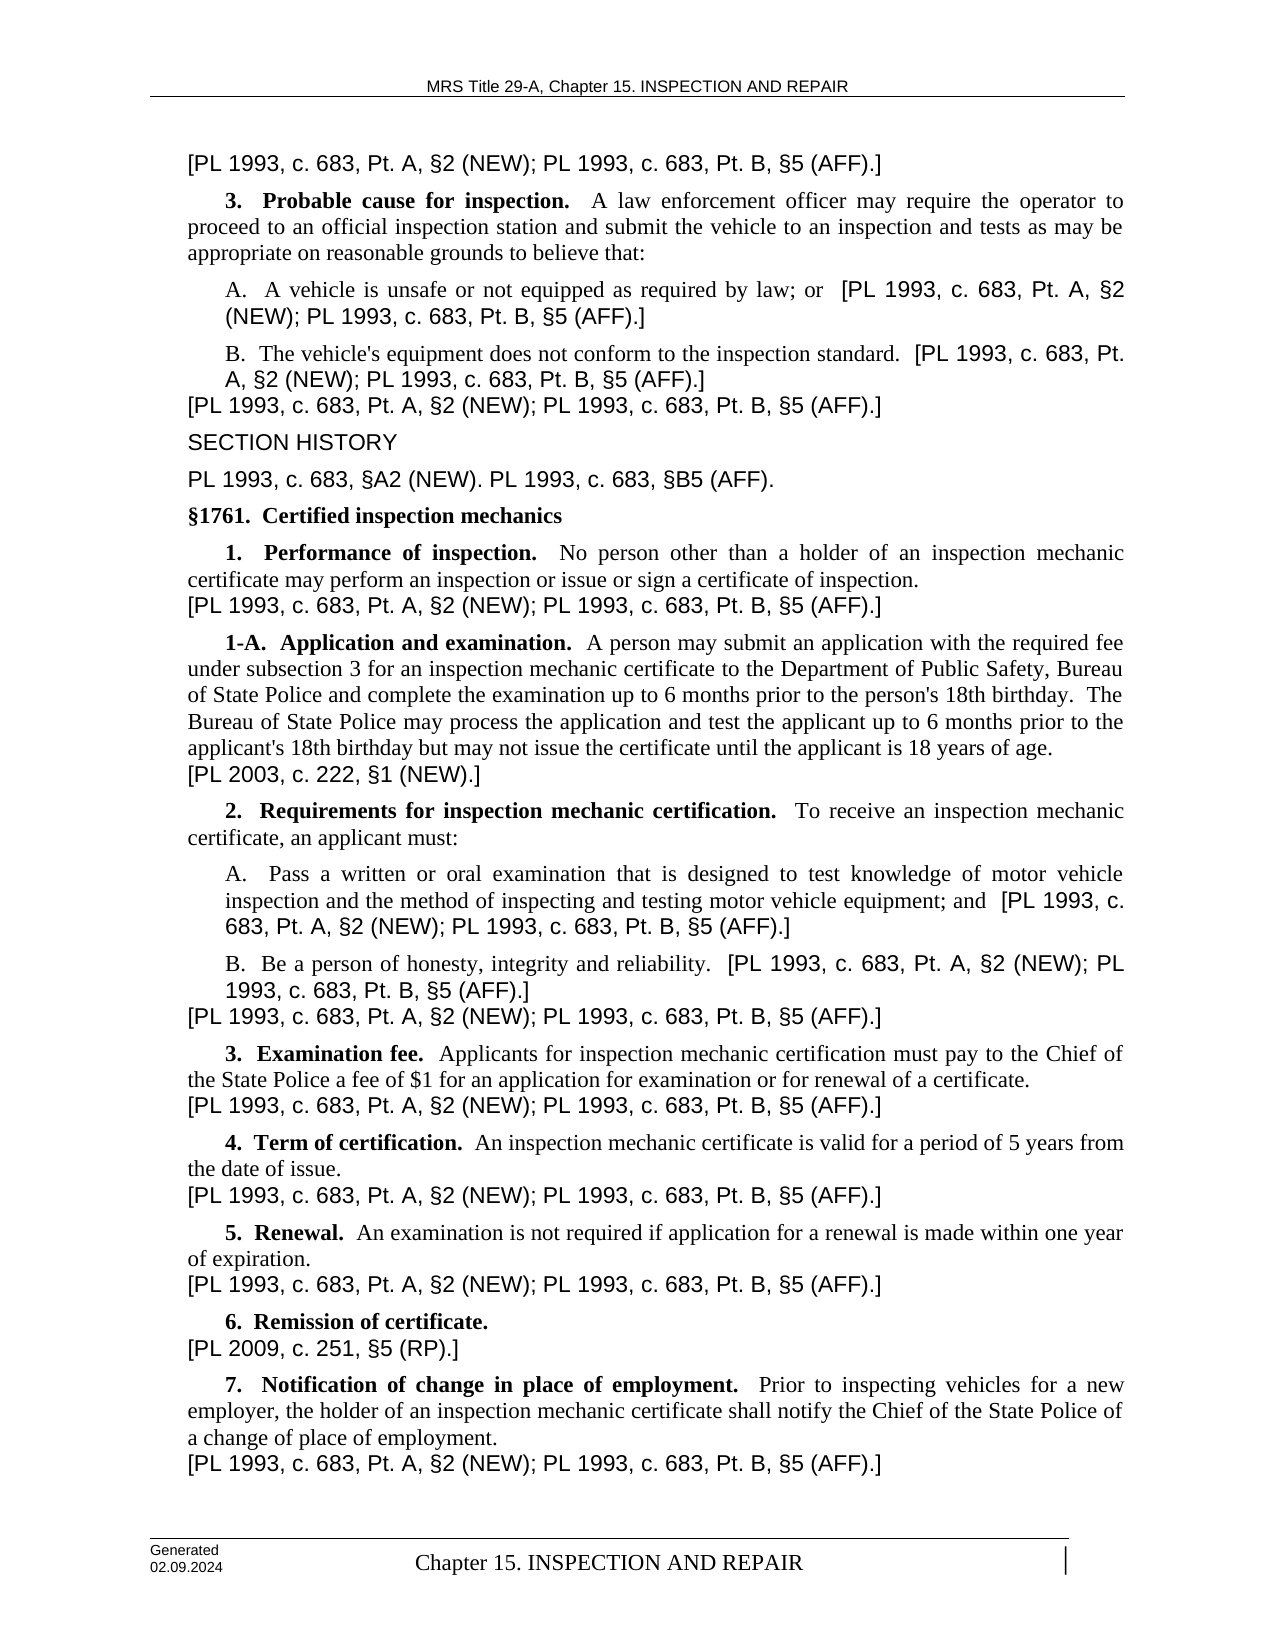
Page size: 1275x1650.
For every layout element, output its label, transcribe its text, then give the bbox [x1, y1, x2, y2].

text [PL 1993, c. 683, Pt. A, §2 (NEW); PL 1993, c. 683, Pt. B, §5 (AFF).] [187, 1003, 1125, 1029]
text 1. Performance of inspection. No person other than a holder of an inspection mechanic certificate may perform an inspection or issue or sign a certificate of inspection. [187, 539, 1125, 592]
text [PL 2003, c. 222, §1 (NEW).] [187, 761, 1125, 787]
text 7. Notification of change in place of employment. Prior to inspecting vehicles for a new employer, the holder of an inspection mechanic certificate shall notify the Chief of the State Police of a change of place of employment. [187, 1371, 1125, 1450]
text 1-A. Application and examination. A person may submit an application with the required fee under subsection 3 for an inspection mechanic certificate to the Department of Public Safety, Bureau of State Police and complete the examination up to 6 months prior to the person's 18th birthday. The Bureau of State Police may process the application and test the applicant up to 6 months prior to the applicant's 18th birthday but may not issue the certificate until the applicant is 18 years of age. [187, 629, 1125, 761]
text [PL 1993, c. 683, Pt. A, §2 (NEW); PL 1993, c. 683, Pt. B, §5 (AFF).] [187, 592, 1125, 618]
text 6. Remission of certificate. [187, 1308, 1125, 1334]
text [PL 2009, c. 251, §5 (RP).] [187, 1334, 1125, 1361]
text [PL 1993, c. 683, Pt. A, §2 (NEW); PL 1993, c. 683, Pt. B, §5 (AFF).] [187, 392, 1125, 419]
text [PL 1993, c. 683, Pt. A, §2 (NEW); PL 1993, c. 683, Pt. B, §5 (AFF).] [187, 1092, 1125, 1119]
text B. Be a person of honesty, integrity and reliability. [PL 1993, c. 683, Pt. A, §2 (NEW); PL 1993, c. 683, Pt. B, §5 (AFF).] [225, 950, 1125, 1003]
text §1761. Certified inspection mechanics [187, 503, 1125, 529]
text 3. Probable cause for inspection. A law enforcement officer may require the operator to proceed to an official inspection station and submit the vehicle to an inspection and tests as may be appropriate on reasonable grounds to believe that: [187, 187, 1125, 266]
text [PL 1993, c. 683, Pt. A, §2 (NEW); PL 1993, c. 683, Pt. B, §5 (AFF).] [187, 1450, 1125, 1477]
text 5. Renewal. An examination is not required if application for a renewal is made within one year of expiration. [187, 1219, 1125, 1271]
text [PL 1993, c. 683, Pt. A, §2 (NEW); PL 1993, c. 683, Pt. B, §5 (AFF).] [187, 1271, 1125, 1298]
text PL 1993, c. 683, §A2 (NEW). PL 1993, c. 683, §B5 (AFF). [187, 466, 1125, 492]
text A. Pass a written or oral examination that is designed to test knowledge of motor vehicle inspection and the method of inspecting and testing motor vehicle equipment; and [PL 1993, c. 683, Pt. A, §2 (NEW); PL 1993, c. 683, Pt. B, §5 (AFF).] [225, 861, 1125, 940]
text 2. Requirements for inspection mechanic certification. To receive an inspection mechanic certificate, an applicant must: [187, 797, 1125, 850]
text [PL 1993, c. 683, Pt. A, §2 (NEW); PL 1993, c. 683, Pt. B, §5 (AFF).] [187, 1182, 1125, 1208]
text SECTION HISTORY [187, 429, 1125, 455]
text [PL 1993, c. 683, Pt. A, §2 (NEW); PL 1993, c. 683, Pt. B, §5 (AFF).] [187, 150, 1125, 176]
text 3. Examination fee. Applicants for inspection mechanic certification must pay to the Chief of the State Police a fee of $1 for an application for examination or for renewal of a certificate. [187, 1040, 1125, 1092]
text B. The vehicle's equipment does not conform to the inspection standard. [PL 1993, c. 683, Pt. A, §2 (NEW); PL 1993, c. 683, Pt. B, §5 (AFF).] [225, 339, 1125, 392]
text 4. Term of certification. An inspection mechanic certificate is valid for a period of 5 years from the date of issue. [187, 1129, 1125, 1182]
text A. A vehicle is unsafe or not equipped as required by law; or [PL 1993, c. 683, Pt. A, §2 (NEW); PL 1993, c. 683, Pt. B, §5 (AFF).] [225, 276, 1125, 329]
